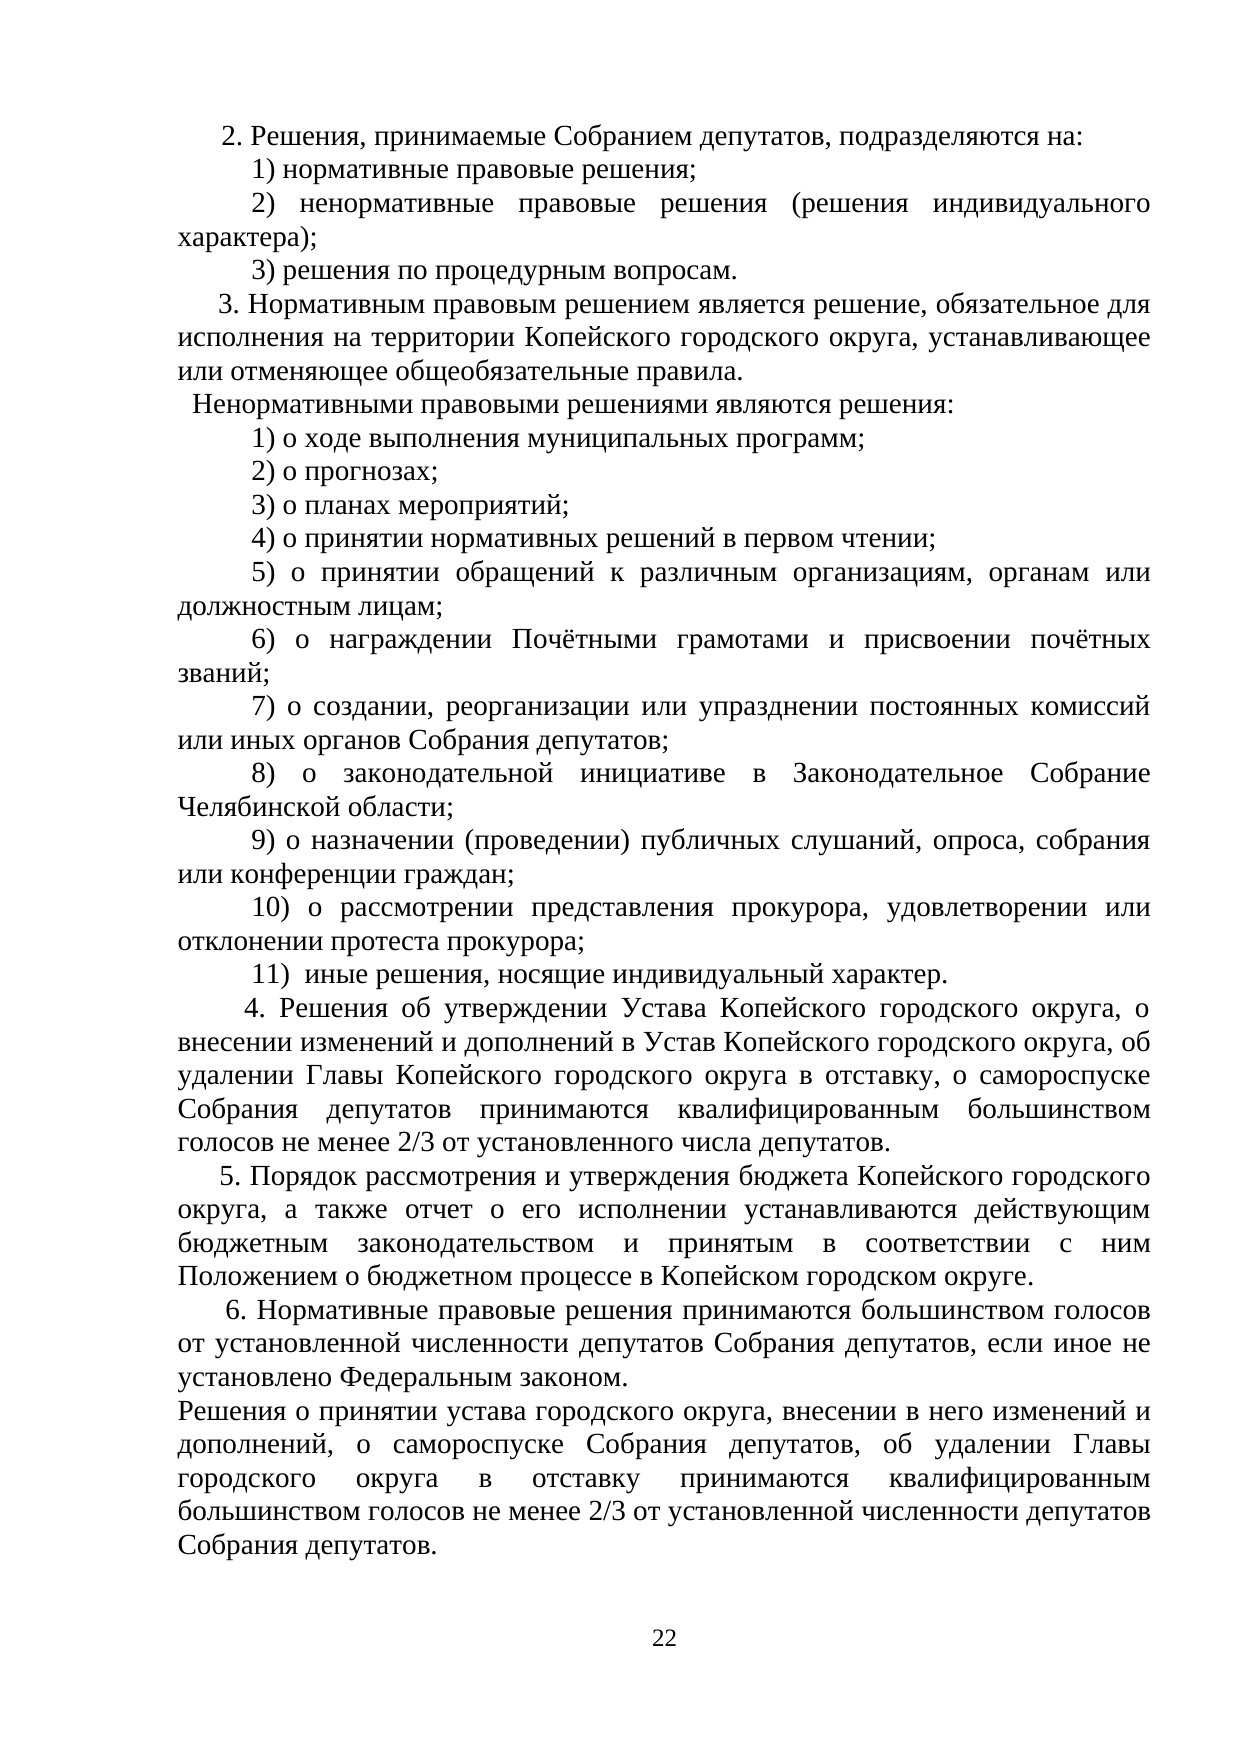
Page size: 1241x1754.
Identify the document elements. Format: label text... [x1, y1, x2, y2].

text 4) о принятии нормативных решений в первом чтении; [177, 521, 1152, 554]
text 3) о планах мероприятий; [177, 487, 1152, 521]
text 3. Нормативным правовым решением является решение, обязательное для исполнения на территории Копейского городского округа, устанавливающее или отменяющее общеобязательные правила. [177, 286, 1152, 386]
text 2. Решения, принимаемые Собранием депутатов, подразделяются на: [177, 118, 1152, 152]
text Решения о принятии устава городского округа, внесении в него изменений и дополнений, о самороспуске Собрания депутатов, об удалении Главы городского округа в отставку принимаются квалифицированным большинством голосов не менее 2/3 от установленной численности депутатов Собрания депутатов. [177, 1393, 1152, 1560]
text 8) о законодательной инициативе в Законодательное Собрание Челябинской области; [177, 755, 1152, 822]
text 10) о рассмотрении представления прокурора, удовлетворении или отклонении протеста прокурора; [177, 889, 1152, 957]
text 5) о принятии обращений к различным организациям, органам или должностным лицам; [177, 554, 1152, 621]
text 1) о ходе выполнения муниципальных программ; [177, 420, 1152, 453]
text 1) нормативные правовые решения; [177, 152, 1152, 185]
text 5. Порядок рассмотрения и утверждения бюджета Копейского городского округа, а также отчет о его исполнении устанавливаются действующим бюджетным законодательством и принятым в соответствии с ним Положением о бюджетном процессе в Копейском городском округе. [177, 1158, 1152, 1292]
text 6) о награждении Почётными грамотами и присвоении почётных званий; [177, 621, 1152, 688]
text 6. Нормативные правовые решения принимаются большинством голосов от установленной численности депутатов Собрания депутатов, если иное не установлено Федеральным законом. [177, 1292, 1152, 1393]
text 2) ненормативные правовые решения (решения индивидуального характера); [177, 185, 1152, 252]
text 7) о создании, реорганизации или упразднении постоянных комиссий или иных органов Собрания депутатов; [177, 688, 1152, 755]
text 2) о прогнозах; [177, 453, 1152, 487]
text 4. Решения об утверждении Устава Копейского городского округа, о внесении изменений и дополнений в Устав Копейского городского округа, об удалении Главы Копейского городского округа в отставку, о самороспуске Собрания депутатов принимаются квалифицированным большинством голосов не менее 2/3 от установленного числа депутатов. [177, 990, 1152, 1158]
text Ненормативными правовыми решениями являются решения: [177, 386, 1152, 420]
text 3) решения по процедурным вопросам. [177, 252, 1152, 286]
text 9) о назначении (проведении) публичных слушаний, опроса, собрания или конференции граждан; [177, 822, 1152, 889]
text 11) иные решения, носящие индивидуальный характер. [177, 957, 1152, 990]
